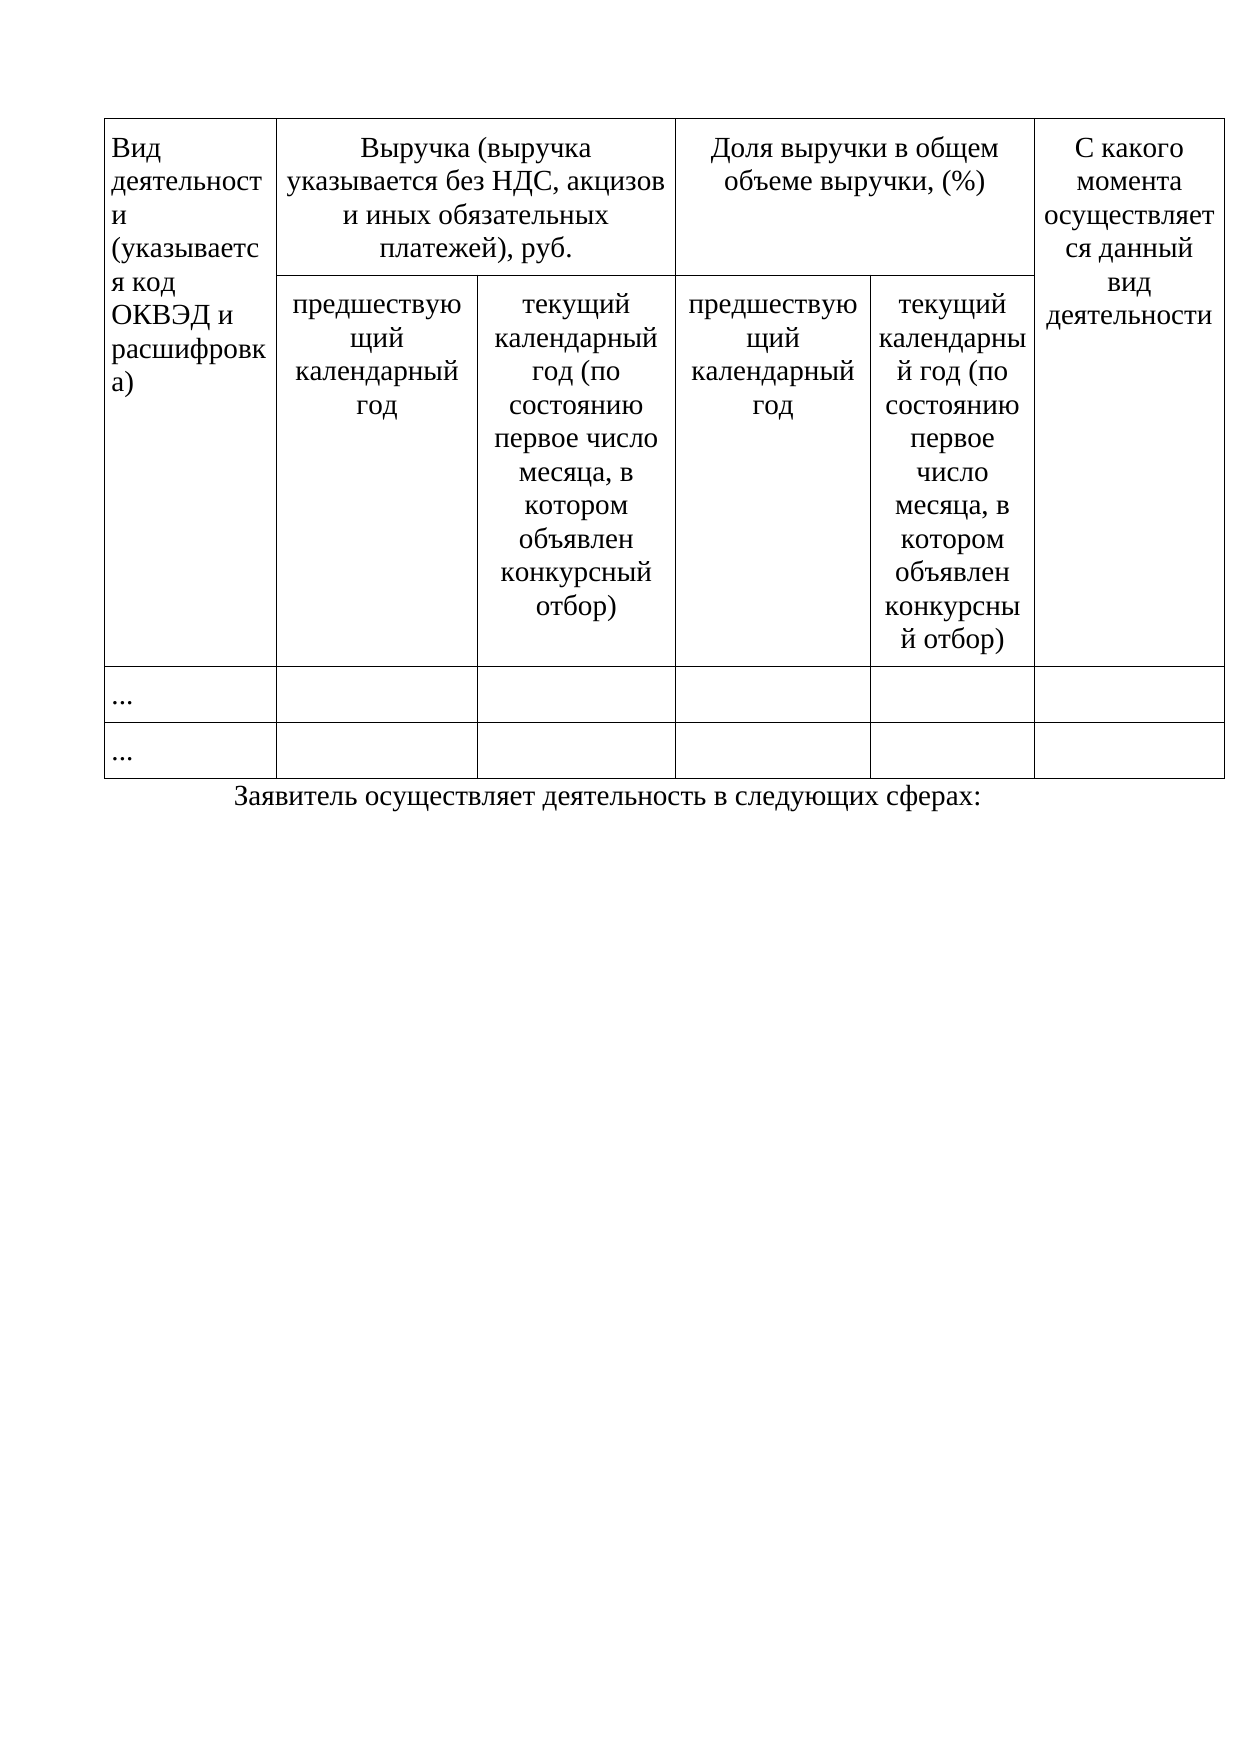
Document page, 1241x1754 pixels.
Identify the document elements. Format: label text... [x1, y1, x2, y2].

table_header С какого момента осуществляется данный вид деятельности [1035, 119, 1224, 666]
table_cell текущий календарный год (по состоянию первое число месяца, в котором объявлен конкурсный отбор) [478, 276, 675, 666]
table_cell [871, 723, 1034, 777]
table_cell [478, 723, 675, 777]
table_cell предшествующий календарный год [676, 276, 870, 666]
table_cell [871, 667, 1034, 722]
table_header Выручка (выручка указывается без НДС, акцизов и иных обязательных платежей), руб. [277, 119, 675, 274]
table_cell предшествующий календарный год [277, 276, 477, 666]
table_cell [1035, 667, 1224, 722]
table_cell ... [105, 667, 276, 722]
table_cell [676, 723, 870, 777]
table_cell [1035, 723, 1224, 777]
table_cell текущий календарный год (по состоянию первое число месяца, в котором объявлен конкурсный отбор) [871, 276, 1034, 666]
table_cell [277, 723, 477, 777]
table_cell ... [105, 723, 276, 777]
table_cell [676, 667, 870, 722]
table_header Вид деятельности (указывается код ОКВЭД и расшифровка) [105, 119, 276, 666]
table_cell [277, 667, 477, 722]
text Заявитель осуществляет деятельность в следующих сферах: [177, 779, 1152, 812]
table_cell [478, 667, 675, 722]
table_header Доля выручки в общем объеме выручки, (%) [676, 119, 1034, 274]
